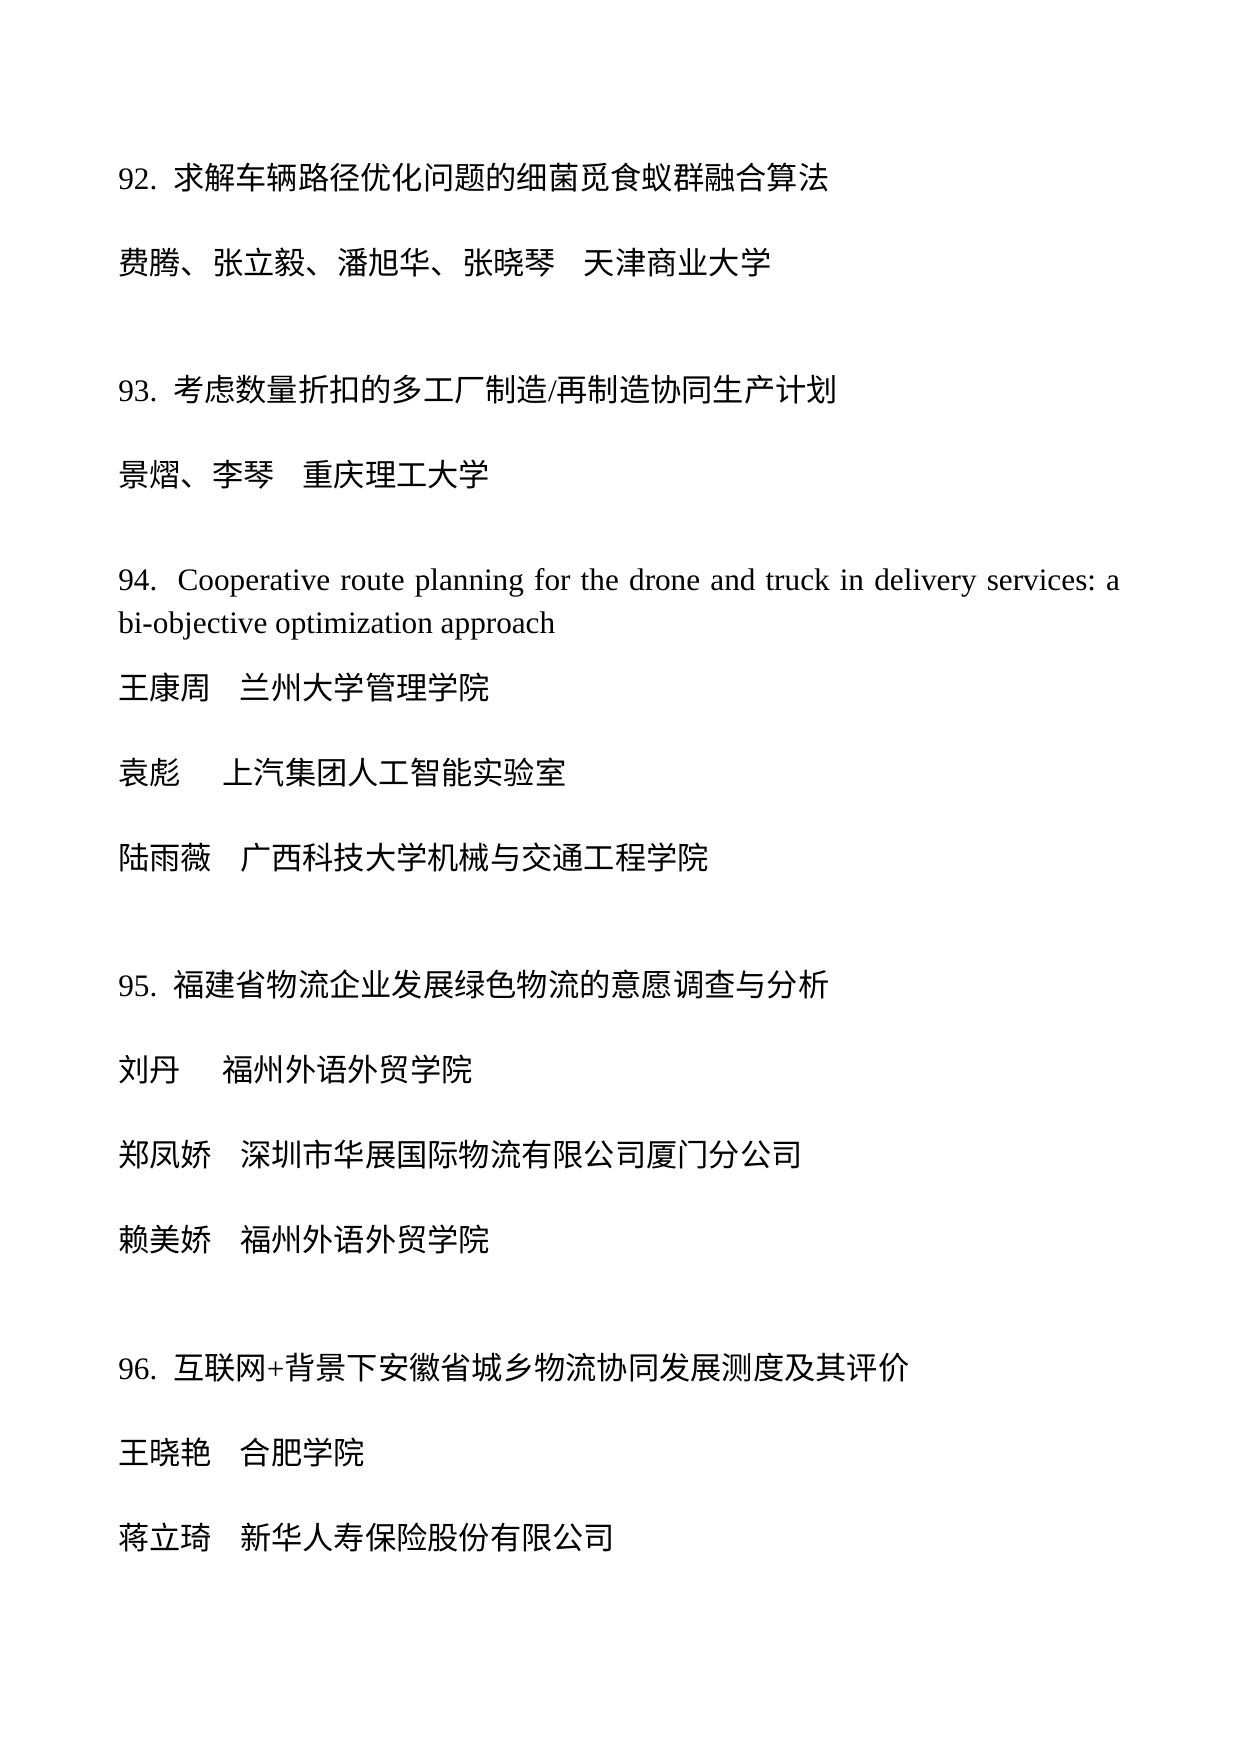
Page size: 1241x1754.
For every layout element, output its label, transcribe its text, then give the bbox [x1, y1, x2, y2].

text 费腾、张立毅、潘旭华、张晓琴 天津商业大学 [118, 218, 1122, 303]
text 93. 考虑数量折扣的多工厂制造/再制造协同生产计划 [118, 346, 1122, 431]
text 景熠、李琴 重庆理工大学 [118, 431, 1122, 516]
text 92. 求解车辆路径优化问题的细菌觅食蚁群融合算法 [118, 133, 1122, 218]
text 袁彪 上汽集团人工智能实验室 [118, 728, 1122, 813]
text 刘丹 福州外语外贸学院 [118, 1026, 1122, 1111]
text 赖美娇 福州外语外贸学院 [118, 1196, 1122, 1281]
text 蒋立琦 新华人寿保险股份有限公司 [118, 1493, 1122, 1578]
text 郑凤娇 深圳市华展国际物流有限公司厦门分公司 [118, 1111, 1122, 1196]
text 陆雨薇 广西科技大学机械与交通工程学院 [118, 813, 1122, 898]
text 96. 互联网+背景下安徽省城乡物流协同发展测度及其评价 [118, 1323, 1122, 1408]
text 95. 福建省物流企业发展绿色物流的意愿调查与分析 [118, 941, 1122, 1026]
text 王康周 兰州大学管理学院 [118, 643, 1122, 728]
text 王晓艳 合肥学院 [118, 1408, 1122, 1493]
text 94. Cooperative route planning for the drone and truck in delivery services: a bi-objective optimization approach [118, 558, 1122, 643]
